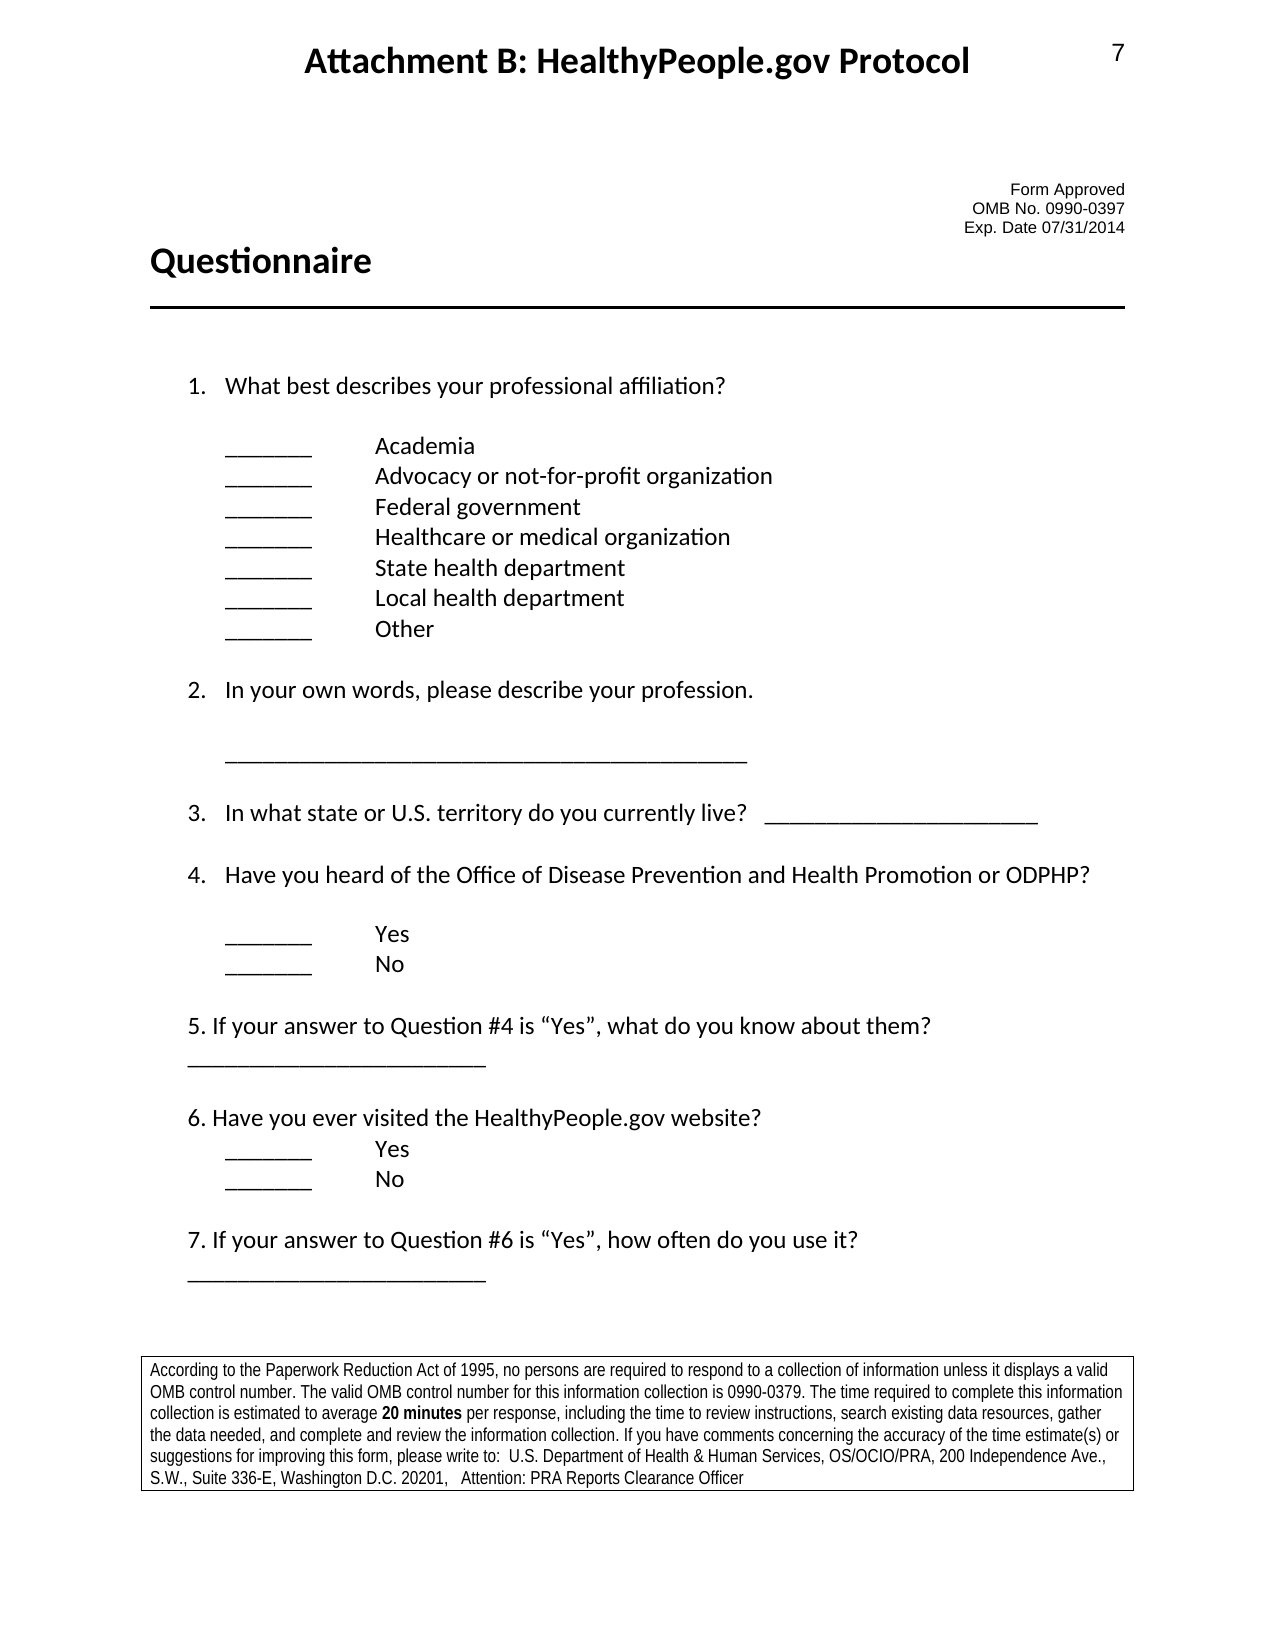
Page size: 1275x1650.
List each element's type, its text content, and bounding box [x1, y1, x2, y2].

list What best describes your professional affiliation? [187, 371, 1125, 430]
text 6. Have you ever visited the HealthyPeople.gov website? [150, 1102, 1125, 1132]
list _______ Other [225, 613, 1125, 643]
list _______ Local health department [225, 582, 1125, 613]
list _______ Federal government [225, 491, 1125, 521]
list _______ Yes [225, 918, 1125, 948]
text __________________________________________ [150, 736, 1125, 766]
text OMB No. 0990-0397 [150, 199, 1125, 218]
text Form Approved [150, 180, 1125, 199]
text 7. If your answer to Question #6 is “Yes”, how often do you use it? ________________________ [187, 1225, 1125, 1286]
text According to the Paperwork Reduction Act of 1995, no persons are required to respond to a collection of information unless it displays a valid OMB control number. The valid OMB control number for this information collection is 0990-0379. The time required to complete this information collection is estimated to average 20 minutes per response, including the time to review instructions, search existing data resources, gather the data needed, and complete and review the information collection. If you have comments concerning the accuracy of the time estimate(s) or suggestions for improving this form, please write to: U.S. Department of Health & Human Services, OS/OCIO/PRA, 200 Independence Ave., S.W., Suite 336-E, Washington D.C. 20201, Attention: PRA Reports Clearance Officer [142, 1357, 1133, 1490]
list _______ No [225, 1163, 1125, 1194]
list Have you heard of the Office of Disease Prevention and Health Promotion or ODPHP? [187, 859, 1125, 918]
list In your own words, please describe your profession. [187, 674, 1125, 705]
list _______ State health department [225, 552, 1125, 582]
subtitle Questionnaire [150, 237, 1125, 283]
list _______ No [225, 948, 1125, 979]
text 5. If your answer to Question #4 is “Yes”, what do you know about them? ________________________ [187, 1010, 1125, 1071]
list _______ Advocacy or not-for-profit organization [225, 460, 1125, 491]
list In what state or U.S. territory do you currently live? ______________________ [187, 797, 1125, 828]
list _______ Academia [225, 430, 1125, 460]
list _______ Yes [225, 1133, 1125, 1163]
list _______ Healthcare or medical organization [225, 521, 1125, 552]
text Exp. Date 07/31/2014 [150, 218, 1125, 237]
